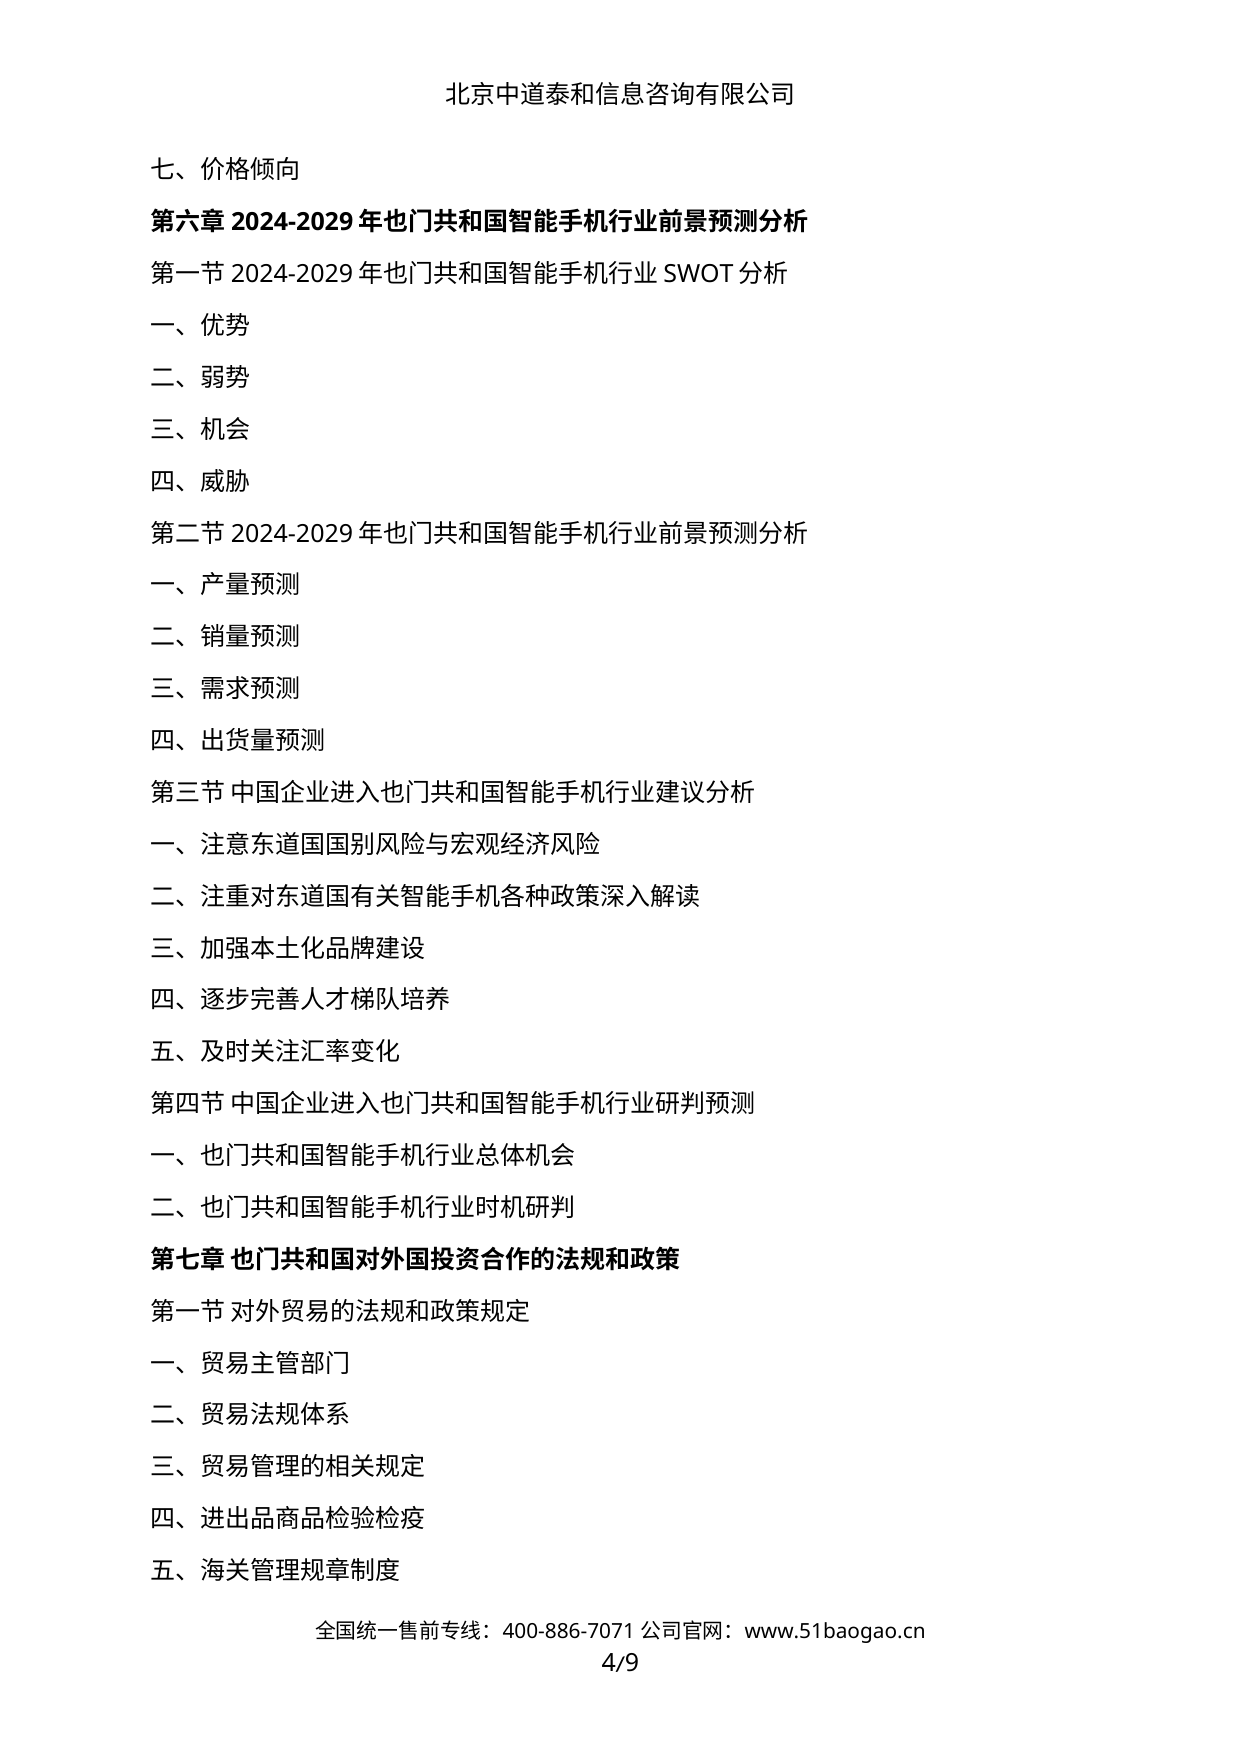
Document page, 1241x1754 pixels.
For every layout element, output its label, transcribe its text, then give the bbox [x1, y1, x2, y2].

text 七、价格倾向 [150, 150, 1090, 186]
text 三、机会 [150, 409, 1090, 446]
text 一、产量预测 [150, 565, 1090, 601]
text 一、注意东道国国别风险与宏观经济风险 [150, 824, 1090, 861]
text 第七章 也门共和国对外国投资合作的法规和政策 [150, 1239, 1090, 1276]
text 第二节 2024-2029年也门共和国智能手机行业前景预测分析 [150, 513, 1090, 549]
text 五、海关管理规章制度 [150, 1551, 1090, 1587]
text 第一节 对外贸易的法规和政策规定 [150, 1291, 1090, 1327]
text 四、逐步完善人才梯队培养 [150, 980, 1090, 1016]
text 四、出货量预测 [150, 721, 1090, 757]
text 一、优势 [150, 306, 1090, 342]
text 第一节 2024-2029年也门共和国智能手机行业SWOT分析 [150, 254, 1090, 290]
text 四、威胁 [150, 461, 1090, 497]
text 第三节 中国企业进入也门共和国智能手机行业建议分析 [150, 772, 1090, 809]
text 第四节 中国企业进入也门共和国智能手机行业研判预测 [150, 1084, 1090, 1120]
text 二、弱势 [150, 357, 1090, 394]
text 一、也门共和国智能手机行业总体机会 [150, 1136, 1090, 1172]
text 三、贸易管理的相关规定 [150, 1447, 1090, 1483]
text 三、加强本土化品牌建设 [150, 928, 1090, 964]
text 三、需求预测 [150, 669, 1090, 705]
text 四、进出品商品检验检疫 [150, 1499, 1090, 1535]
text 一、贸易主管部门 [150, 1343, 1090, 1379]
text 五、及时关注汇率变化 [150, 1032, 1090, 1068]
text 二、注重对东道国有关智能手机各种政策深入解读 [150, 876, 1090, 912]
text 第六章 2024-2029年也门共和国智能手机行业前景预测分析 [150, 202, 1090, 238]
text 二、贸易法规体系 [150, 1395, 1090, 1431]
text 二、也门共和国智能手机行业时机研判 [150, 1187, 1090, 1224]
text 二、销量预测 [150, 617, 1090, 653]
